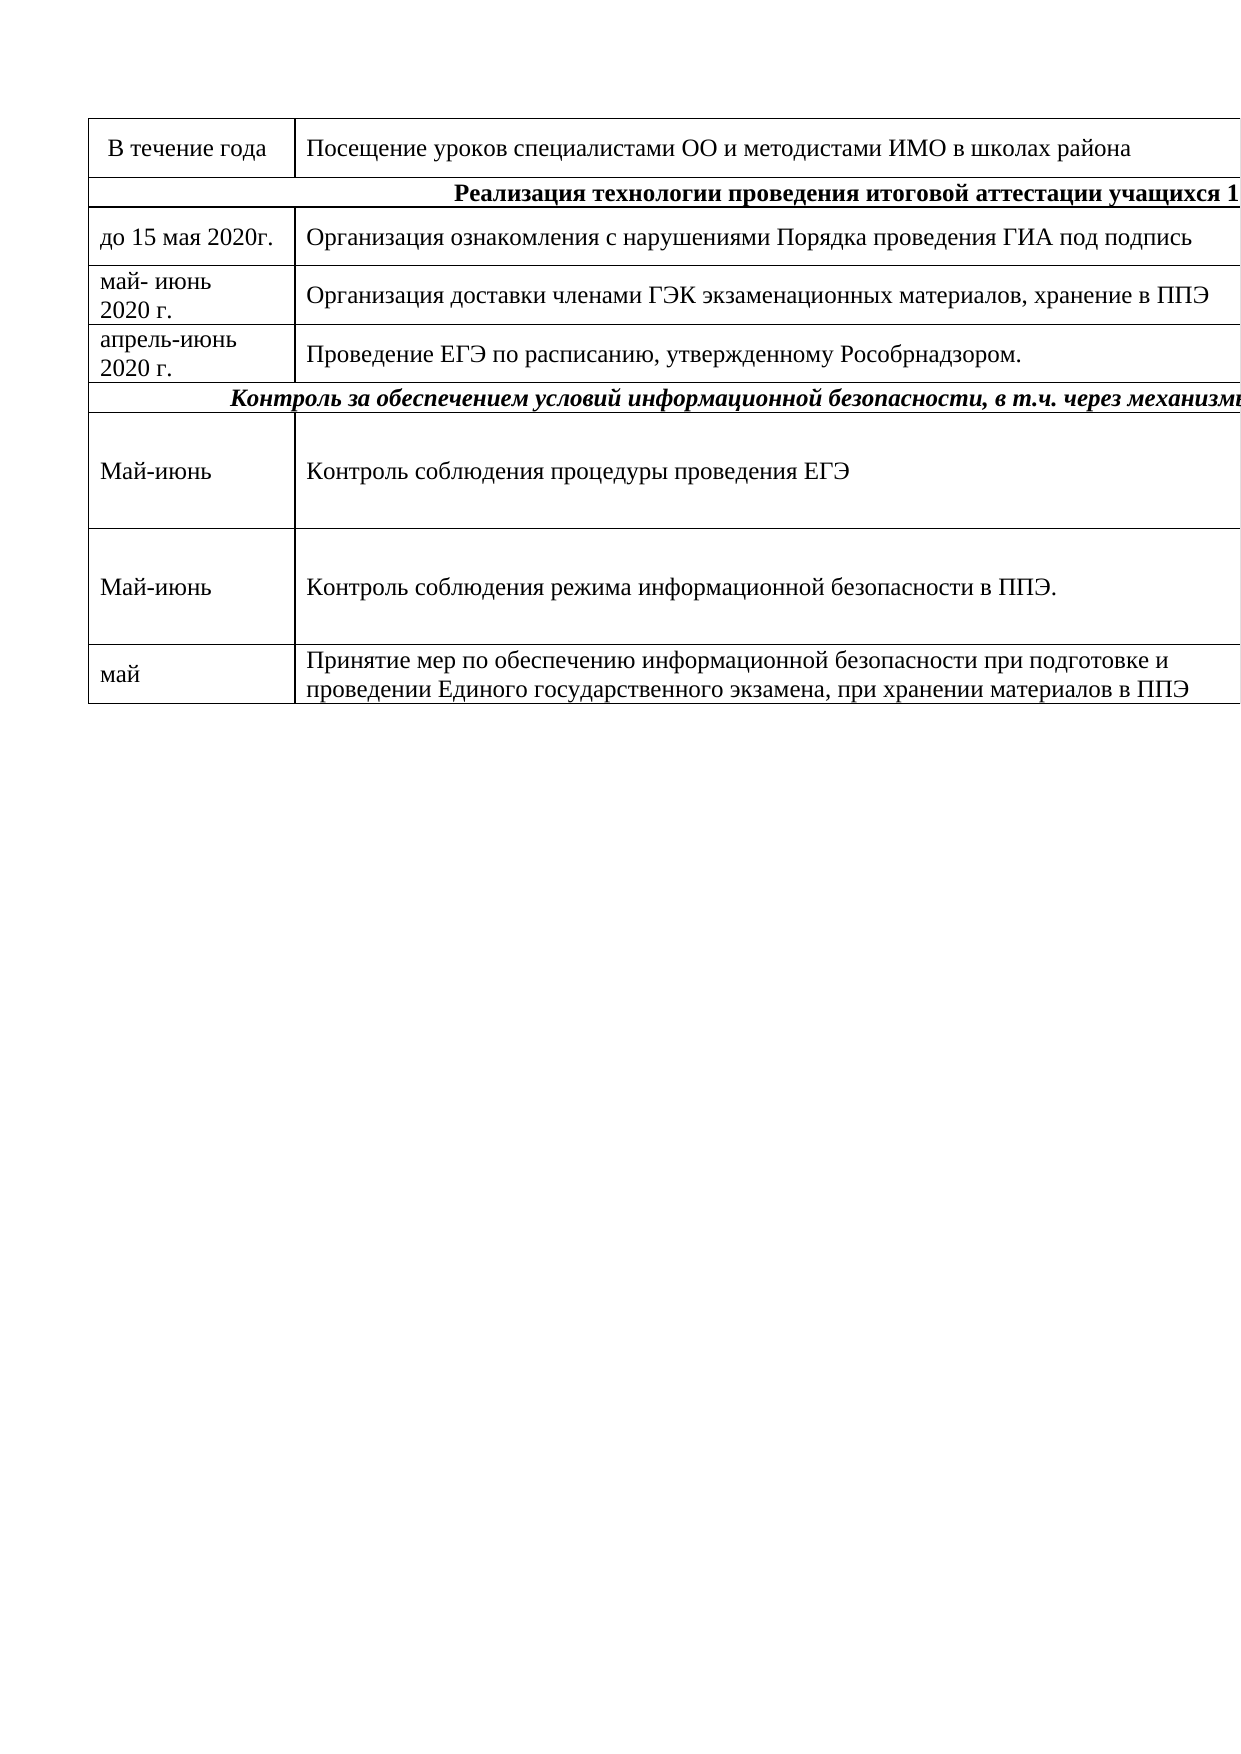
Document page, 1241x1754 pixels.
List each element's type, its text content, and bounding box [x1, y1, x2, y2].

table_cell Организация доставки членами ГЭК экзаменационных материалов, хранение в ППЭ [296, 266, 1240, 323]
table_cell Контроль соблюдения процедуры проведения ЕГЭ [296, 413, 1240, 528]
table_cell Май-июнь [89, 413, 294, 528]
table_cell Посещение уроков специалистами ОО и методистами ИМО в школах района [296, 119, 1240, 177]
table_cell Принятие мер по обеспечению информационной безопасности при подготовке и проведении Единого государственного экзамена, при хранении материалов в ППЭ [296, 645, 1240, 702]
table_cell В течение года [89, 119, 294, 177]
table_cell май [89, 645, 294, 702]
table_cell Контроль соблюдения режима информационной безопасности в ППЭ. [296, 529, 1240, 644]
table_cell Контроль за обеспечением условий информационной безопасности, в т.ч. через механизмы общественного наблюдения [89, 383, 1240, 412]
table_cell Организация ознакомления с нарушениями Порядка проведения ГИА под подпись [296, 208, 1240, 265]
table_cell Реализация технологии проведения итоговой аттестации учащихся 11 классов [89, 178, 1240, 206]
table_cell апрель-июнь 2020 г. [89, 325, 294, 382]
table_cell Май-июнь [89, 529, 294, 644]
table_cell Проведение ЕГЭ по расписанию, утвержденному Рособрнадзором. [296, 325, 1240, 382]
table_cell май- июнь 2020 г. [89, 266, 294, 323]
table_cell до 15 мая 2020г. [89, 208, 294, 265]
